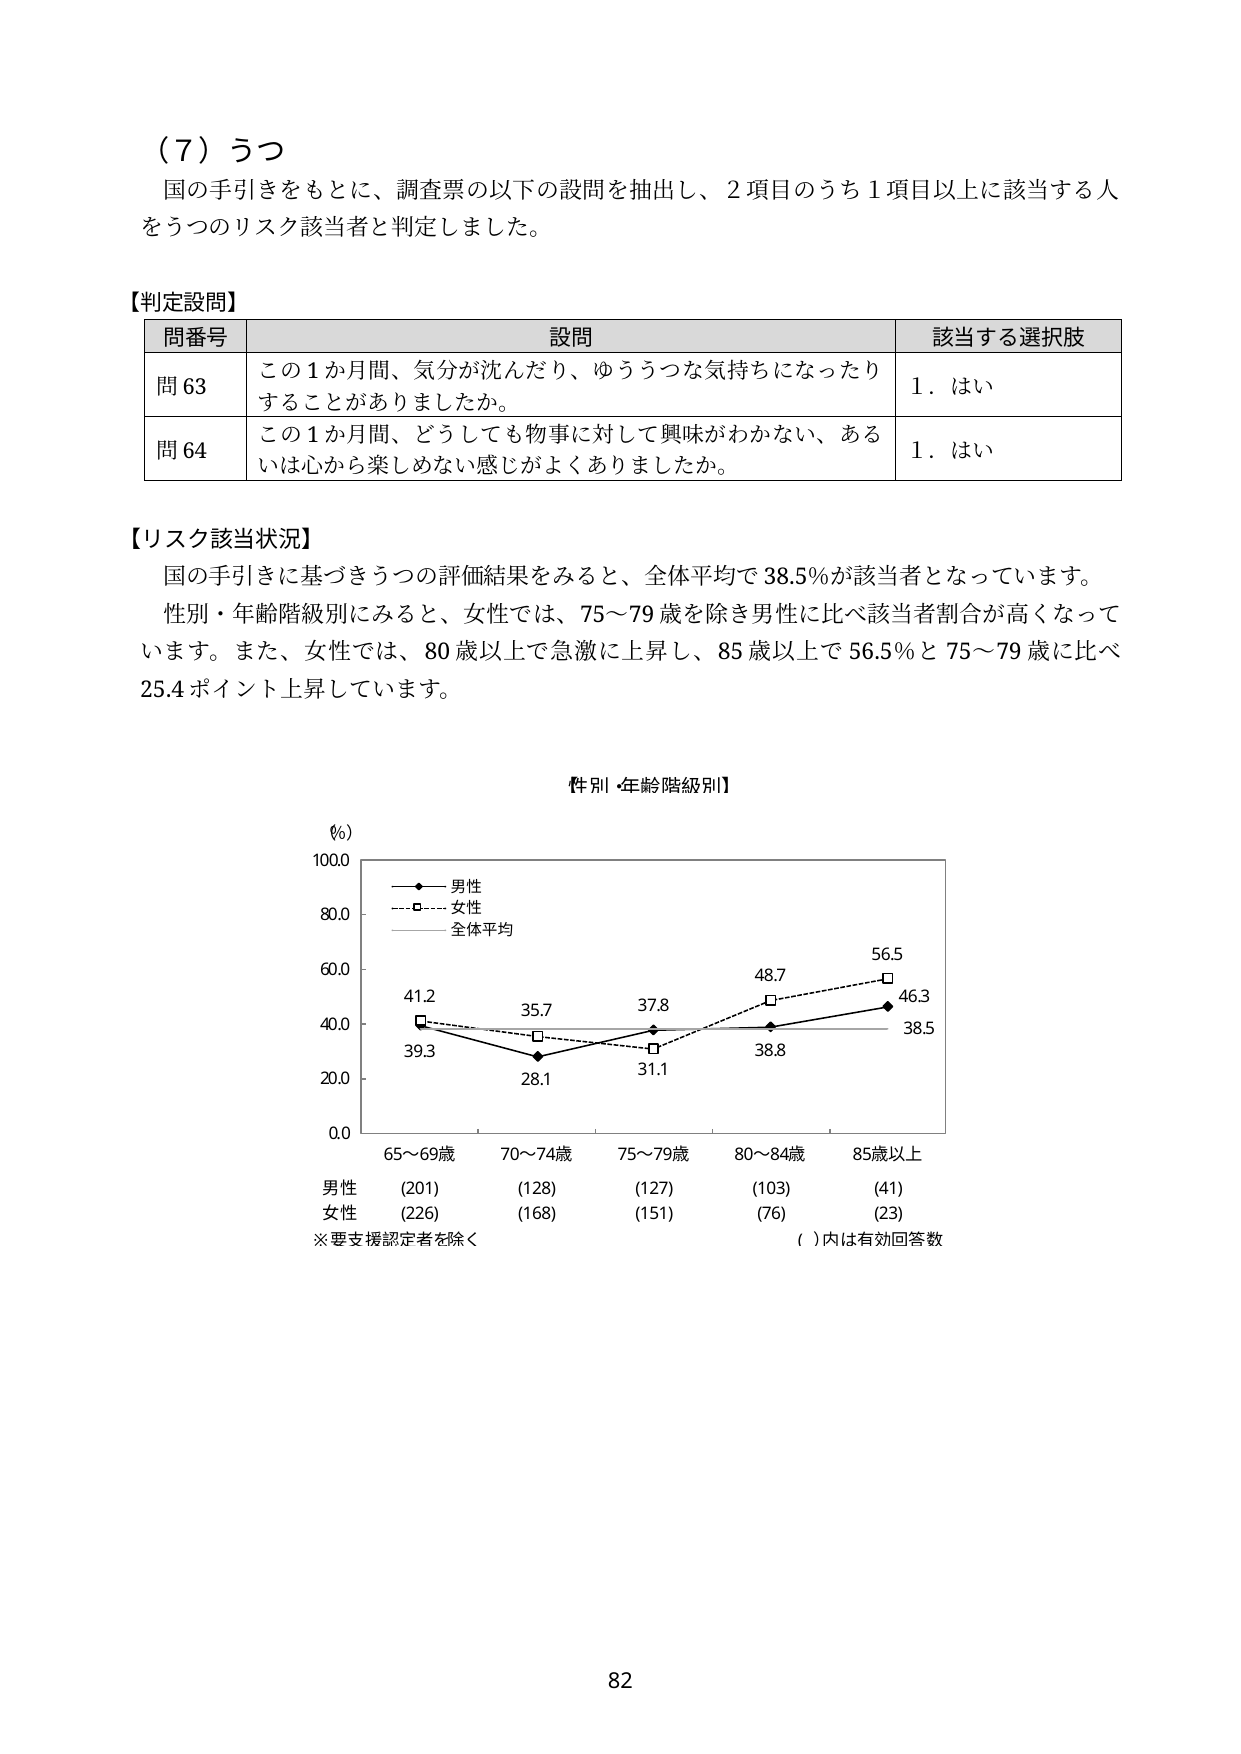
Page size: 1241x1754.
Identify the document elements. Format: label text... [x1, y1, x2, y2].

text 【リスク該当状況】 [118, 519, 1122, 556]
text 国の手引きに基づきうつの評価結果をみると、全体平均で38.5％が該当者となっています。 [140, 556, 1122, 594]
table_header 該当する選択肢 [896, 320, 1121, 352]
text 性別・年齢階級別にみると、女性では、75～79歳を除き男性に比べ該当者割合が高くなっています。また、女性では、80歳以上で急激に上昇し、85歳以上で56.5％と75～79歳に比べ25.4ポイント上昇しています。 [140, 594, 1122, 706]
table_cell １．はい [896, 417, 1121, 480]
text 【判定設問】 [118, 282, 1122, 319]
table_cell この1か月間、気分が沈んだり、ゆううつな気持ちになったりすることがありましたか。 [247, 353, 895, 416]
table_header 問番号 [145, 320, 246, 352]
table_cell 問63 [145, 353, 246, 416]
table_cell 問64 [145, 417, 246, 480]
table_cell １．はい [896, 353, 1121, 416]
table_cell この1か月間、どうしても物事に対して興味がわかない、あるいは心から楽しめない感じがよくありましたか。 [247, 417, 895, 480]
subtitle （７）うつ [140, 127, 1122, 169]
text 国の手引きをもとに、調査票の以下の設問を抽出し、２項目のうち１項目以上に該当する人をうつのリスク該当者と判定しました。 [140, 169, 1122, 244]
table_header 設問 [247, 320, 895, 352]
